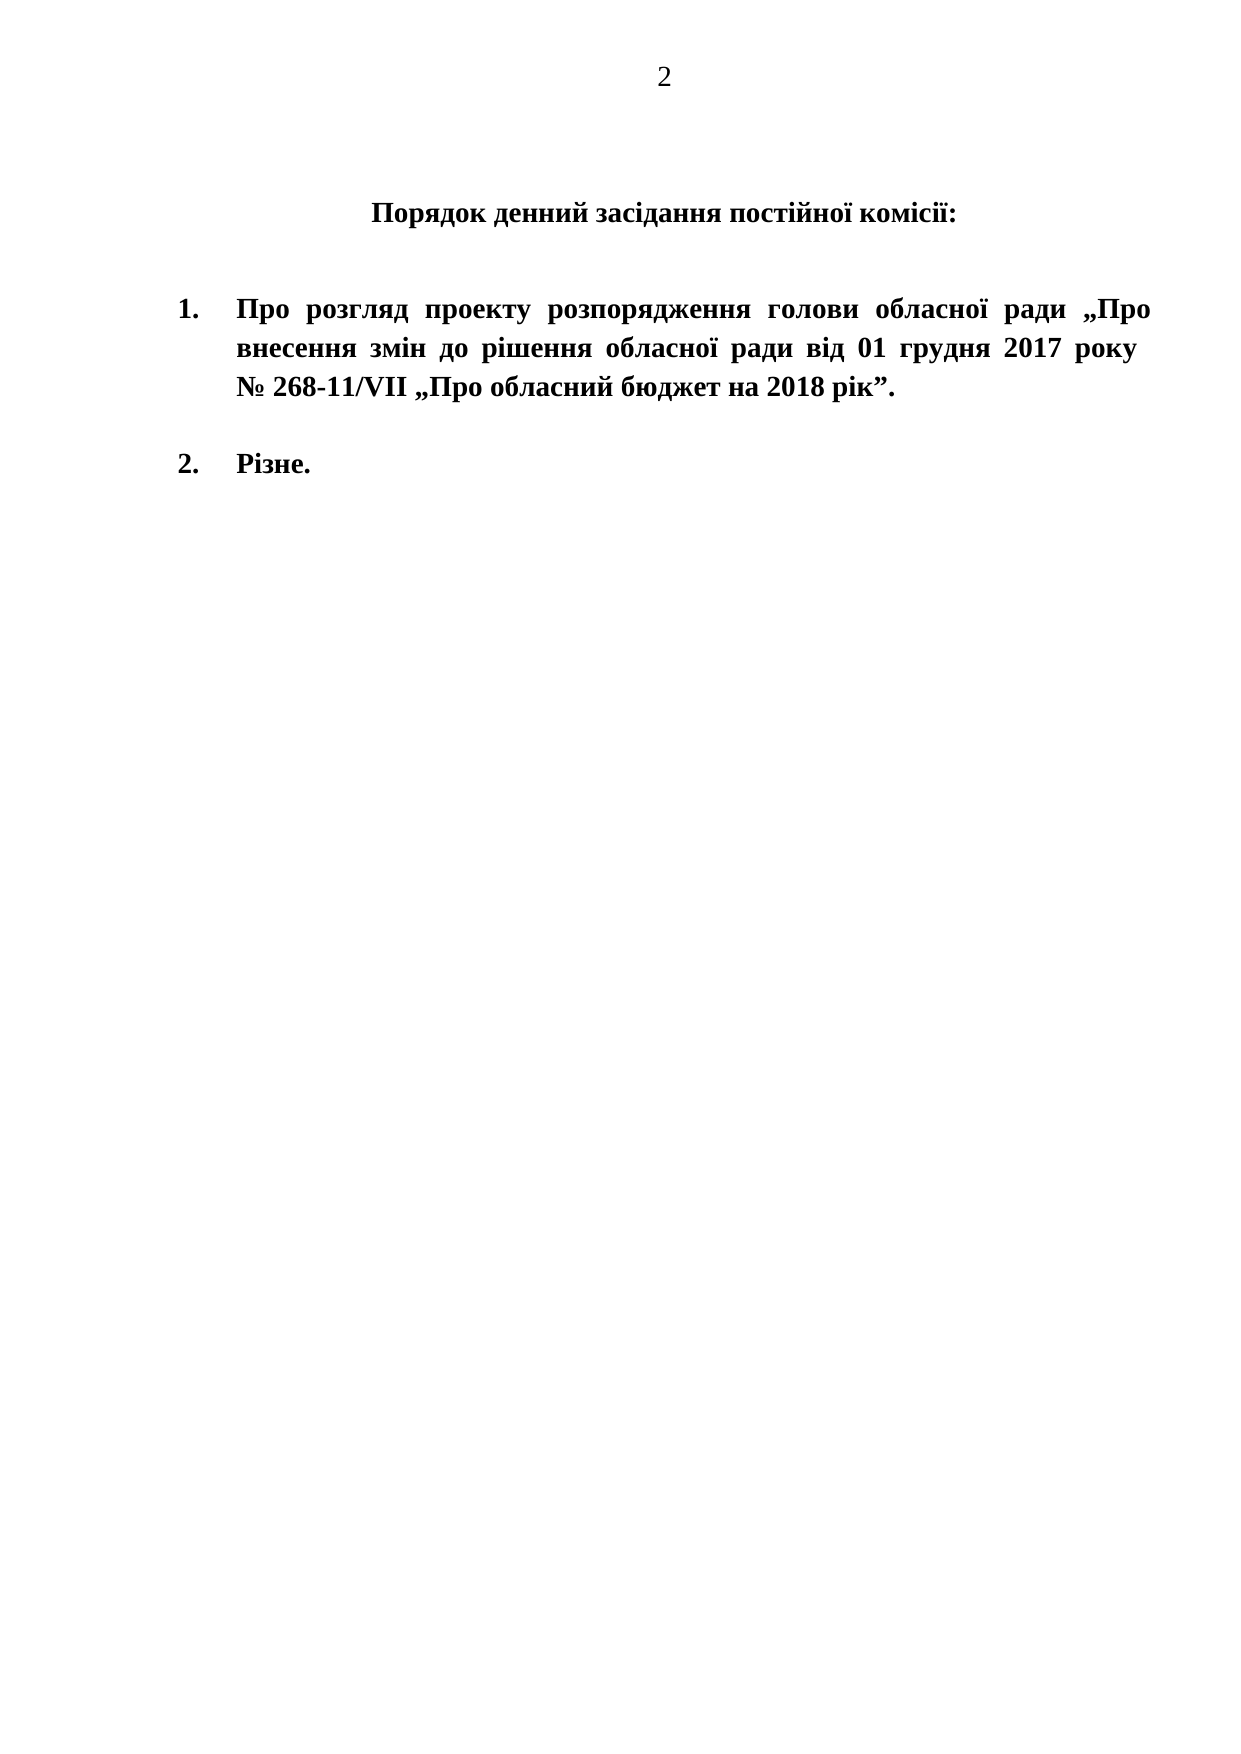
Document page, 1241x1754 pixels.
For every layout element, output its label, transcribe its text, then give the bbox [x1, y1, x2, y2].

list Різне. [177, 446, 1152, 479]
list Про розгляд проекту розпорядження голови обласної ради „Про внесення змін до рішення обласної ради від 01 грудня 2017 року № 268-11/VII „Про обласний бюджет на 2018 рік”. [177, 292, 1152, 402]
text Порядок денний засідання постійної комісії: [177, 195, 1152, 229]
